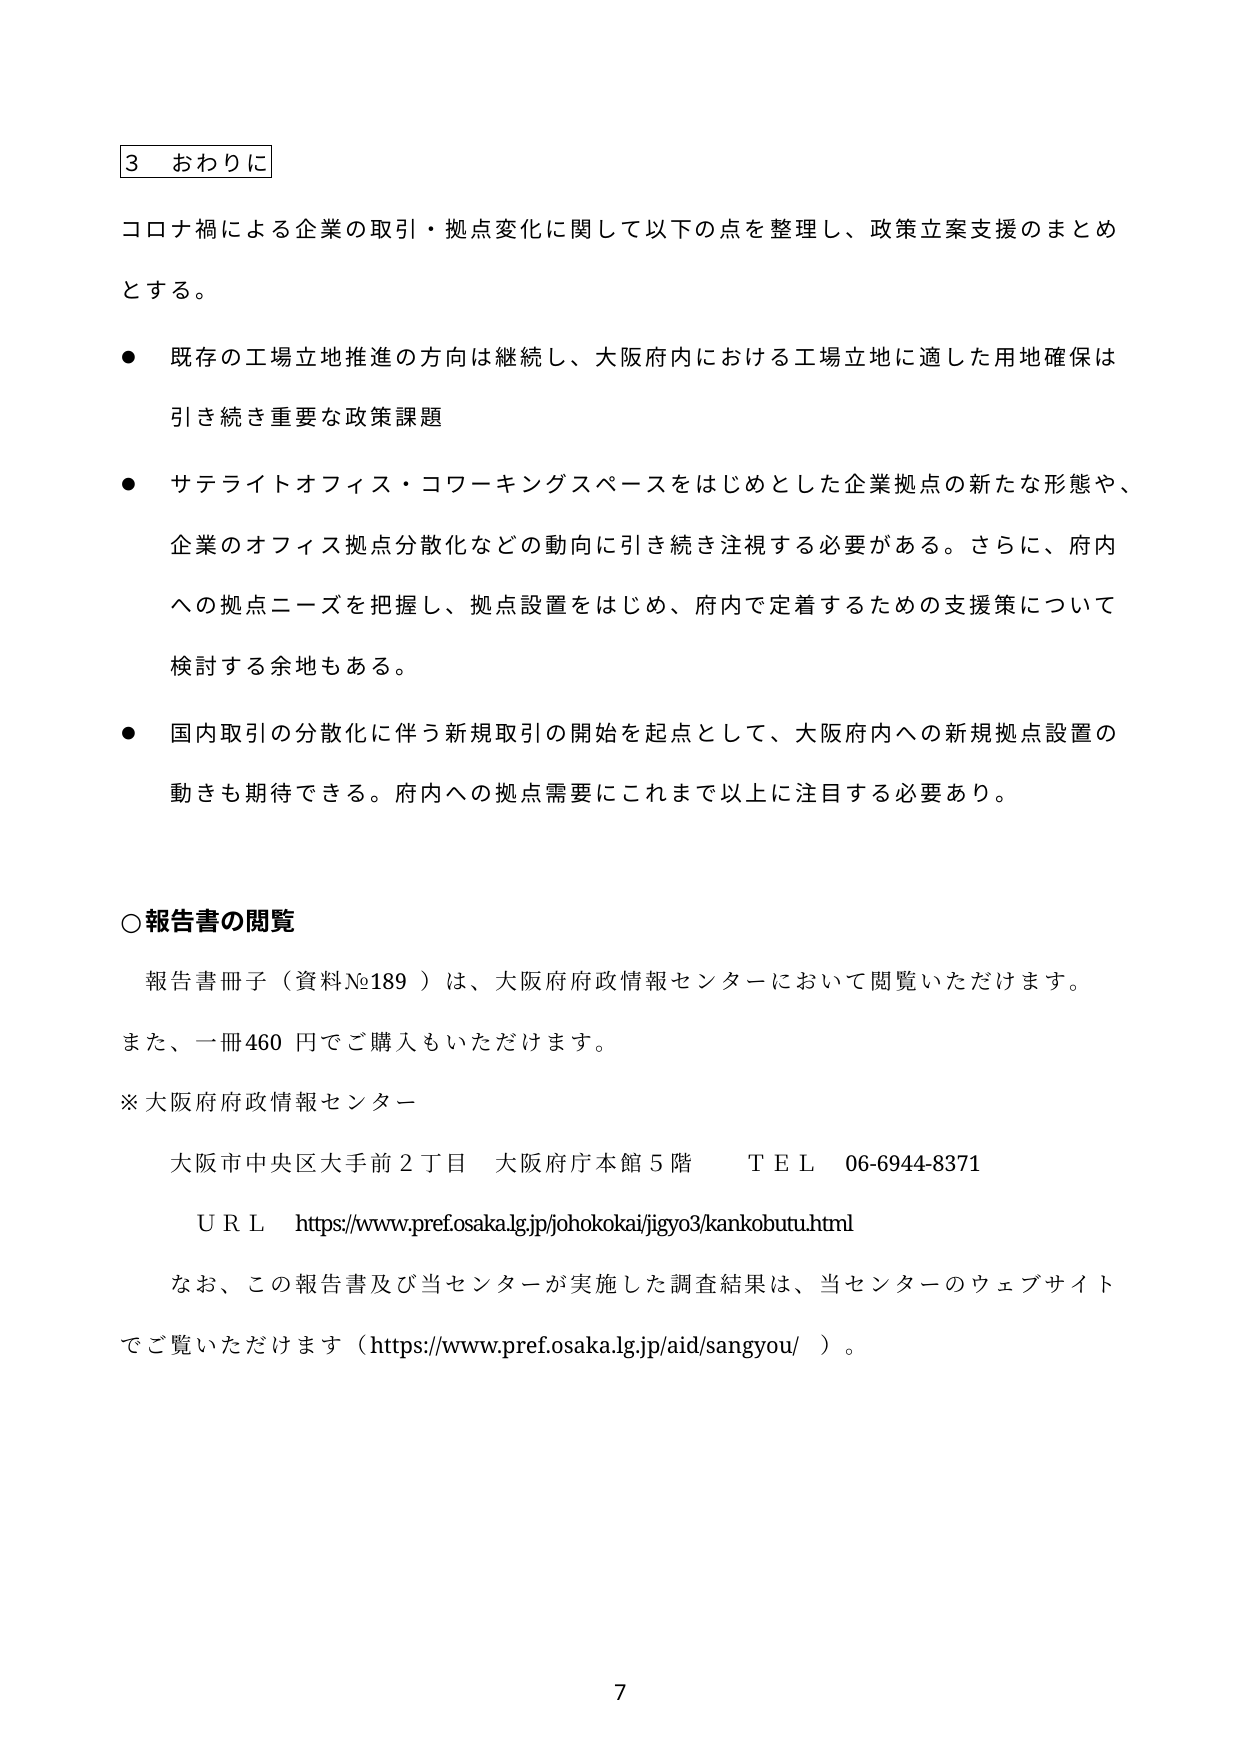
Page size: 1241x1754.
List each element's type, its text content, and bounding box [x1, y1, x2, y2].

text ３ おわりに [120, 131, 1120, 192]
list サテライトオフィス・コワーキングスペースをはじめとした企業拠点の新たな形態や、企業のオフィス拠点分散化などの動向に引き続き注視する必要がある。さらに、府内への拠点ニーズを把握し、拠点設置をはじめ、府内で定着するための支援策について検討する余地もある。 [120, 453, 1120, 695]
text 大阪市中央区大手前２丁目 大阪府庁本館５階 ＴＥＬ 06-6944-8371 [164, 1132, 1120, 1192]
text また、一冊460円でご購入もいただけます。 [120, 1010, 1120, 1071]
text でご覧いただけます（https://www.pref.osaka.lg.jp/aid/sangyou/）。 [120, 1313, 1120, 1374]
text なお、この報告書及び当センターが実施した調査結果は、当センターのウェブサイト [120, 1253, 1120, 1313]
text 報告書冊子（資料№189）は、大阪府府政情報センターにおいて閲覧いただけます。 [120, 950, 1120, 1010]
list 国内取引の分散化に伴う新規取引の開始を起点として、大阪府内への新規拠点設置の動きも期待できる。府内への拠点需要にこれまで以上に注目する必要あり。 [120, 701, 1120, 822]
text コロナ禍による企業の取引・拠点変化に関して以下の点を整理し、政策立案支援のまとめとする。 [120, 198, 1120, 319]
text ○報告書の閲覧 [120, 889, 1120, 950]
text ※大阪府府政情報センター [120, 1071, 1120, 1132]
list 既存の工場立地推進の方向は継続し、大阪府内における工場立地に適した用地確保は引き続き重要な政策課題 [120, 325, 1120, 447]
text ＵＲＬ https://www.pref.osaka.lg.jp/johokokai/jigyo3/kankobutu.html [164, 1192, 1120, 1253]
